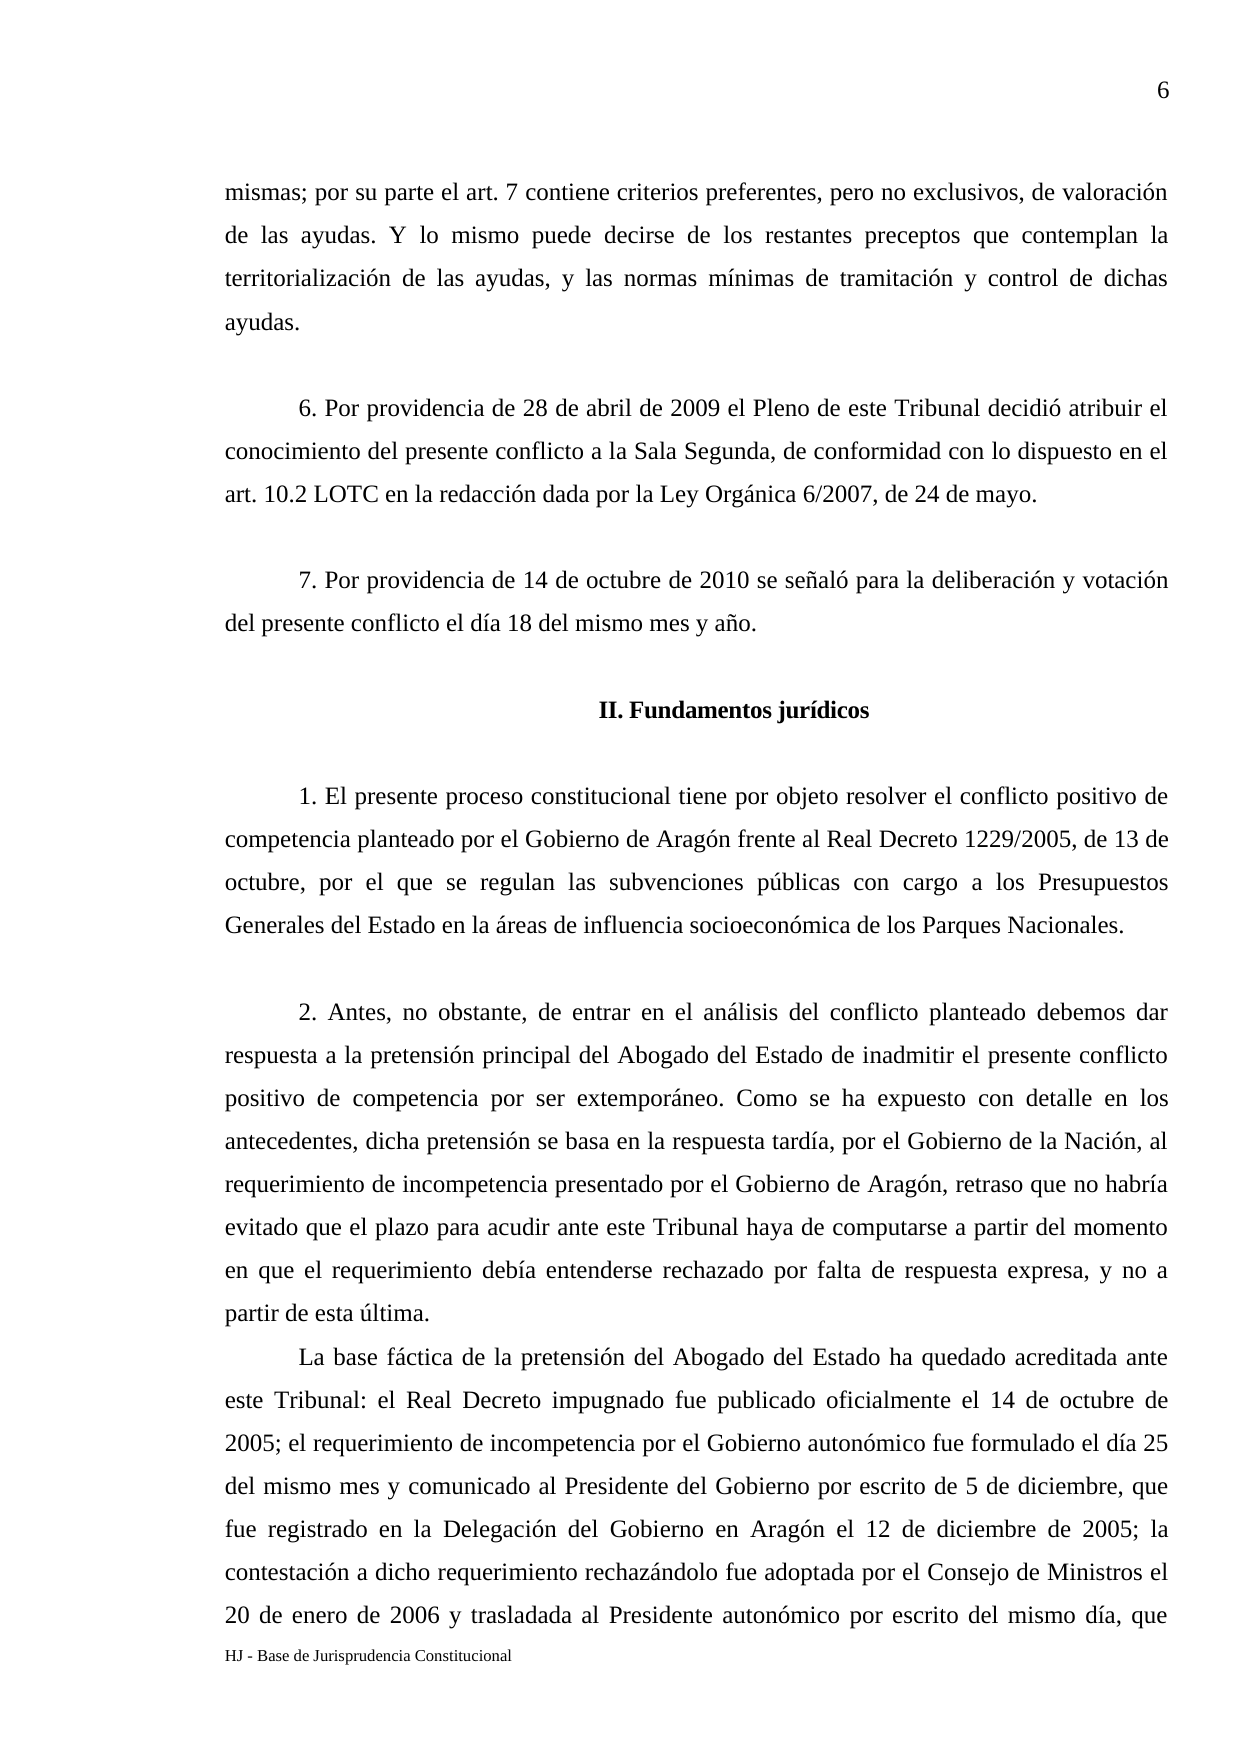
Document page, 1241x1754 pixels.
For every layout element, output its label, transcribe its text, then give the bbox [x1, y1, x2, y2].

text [224, 177, 1169, 335]
text 6. Por providencia de 28 de abril de 2009 el Pleno de este Tribunal decidió atribuir el conocimiento del presente conflicto a la Sala Segunda, de conformidad con lo dispuesto en el art. 10.2 LOTC en la redacción dada por la Ley Orgánica 6/2007, de 24 de mayo. [224, 393, 1169, 508]
text 7. Por providencia de 14 de octubre de 2010 se señaló para la deliberación y votación del presente conflicto el día 18 del mismo mes y año. [224, 565, 1169, 637]
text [224, 1342, 1169, 1629]
subtitle II. Fundamentos jurídicos [224, 695, 1169, 723]
text 2. Antes, no obstante, de entrar en el análisis del conflicto planteado debemos dar respuesta a la pretensión principal del Abogado del Estado de inadmitir el presente conflicto positivo de competencia por ser extemporáneo. Como se ha expuesto con detalle en los antecedentes, dicha pretensión se basa en la respuesta tardía, por el Gobierno de la Nación, al requerimiento de incompetencia presentado por el Gobierno de Aragón, retraso que no habría evitado que el plazo para acudir ante este Tribunal haya de computarse a partir del momento en que el requerimiento debía entenderse rechazado por falta de respuesta expresa, y no a partir de esta última. [224, 997, 1169, 1327]
text 1. El presente proceso constitucional tiene por objeto resolver el conflicto positivo de competencia planteado por el Gobierno de Aragón frente al Real Decreto 1229/2005, de 13 de octubre, por el que se regulan las subvenciones públicas con cargo a los Presupuestos Generales del Estado en la áreas de influencia socioeconómica de los Parques Nacionales. [224, 781, 1169, 939]
